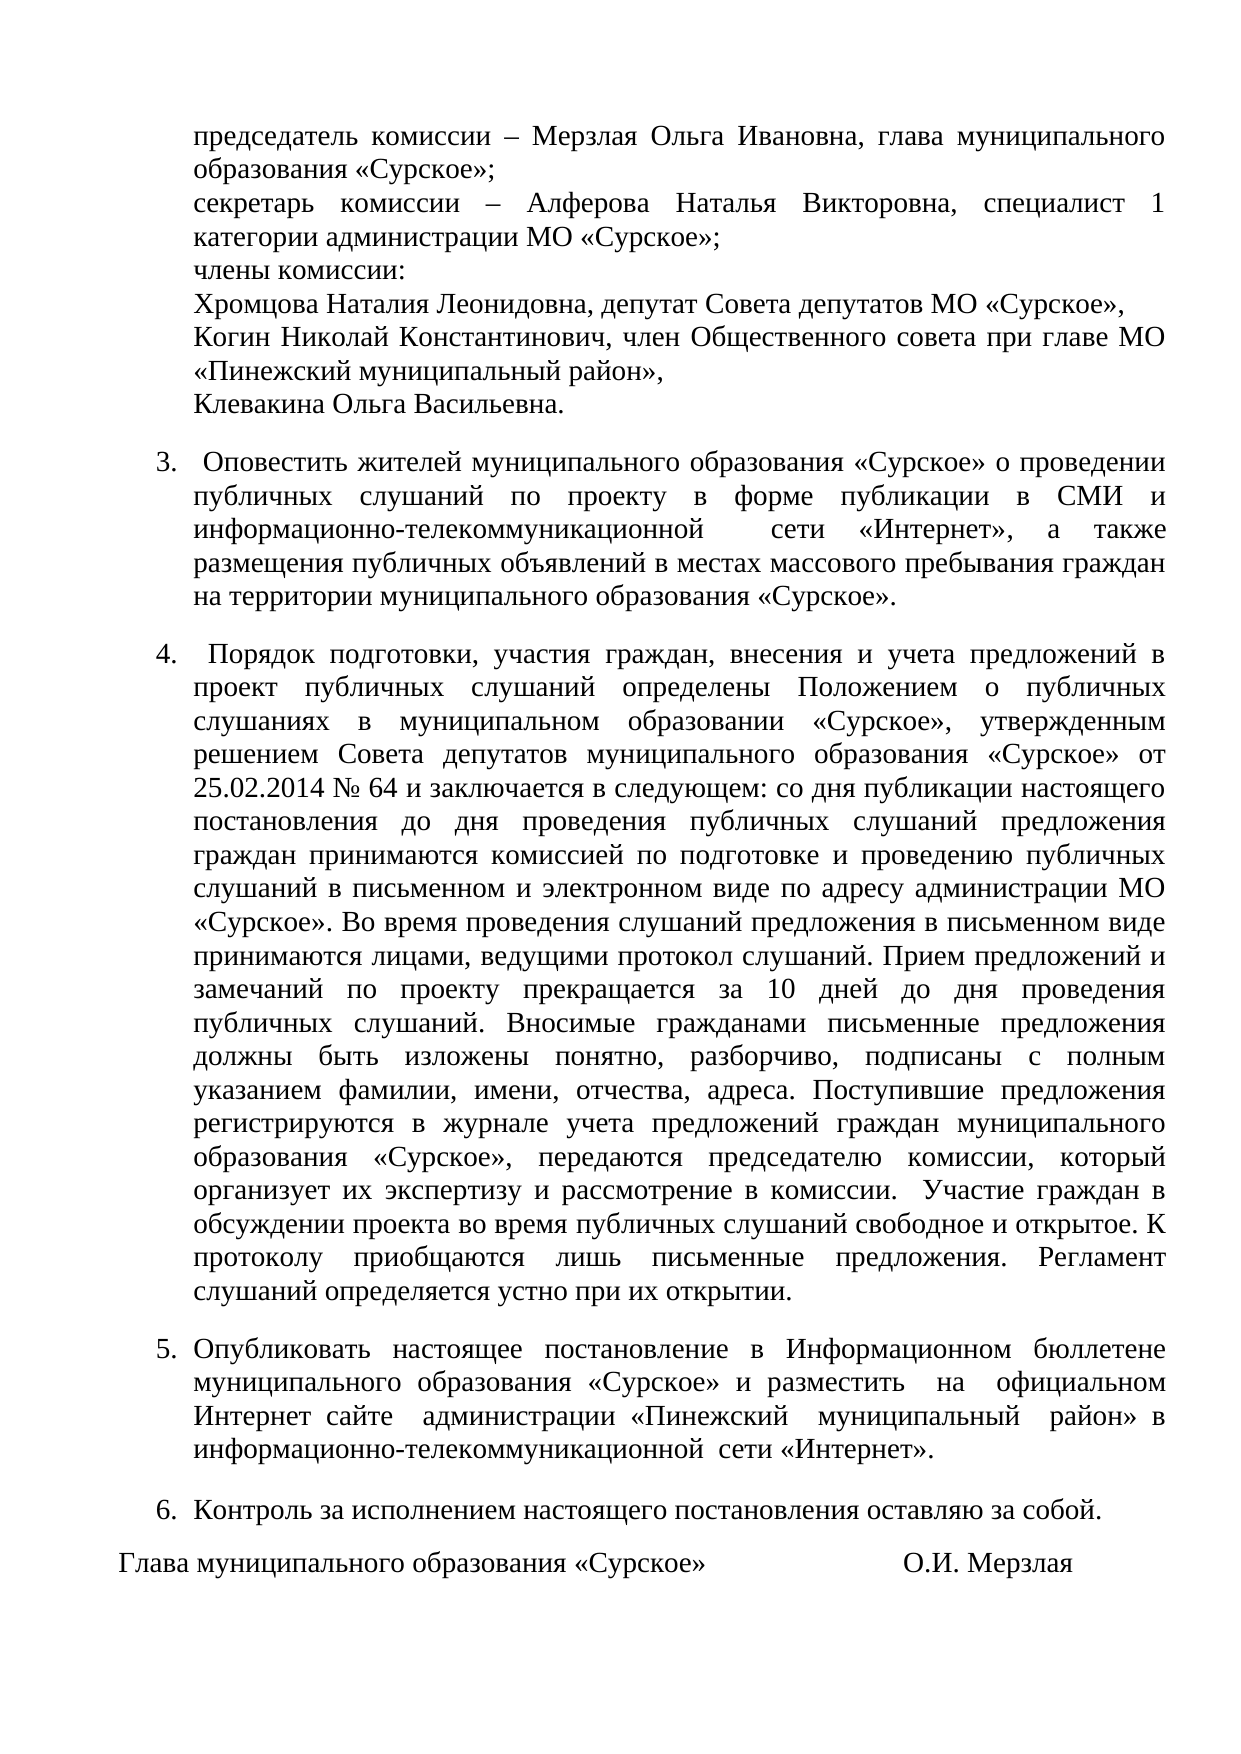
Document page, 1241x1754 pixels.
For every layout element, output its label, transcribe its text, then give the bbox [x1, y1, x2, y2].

text Глава муниципального образования «Сурское» О.И. Мерзлая [118, 1545, 1167, 1579]
list секретарь комиссии – Алферова Наталья Викторовна, специалист 1 категории администрации МО «Сурское»; [193, 185, 1167, 252]
list председатель комиссии – Мерзлая Ольга Ивановна, глава муниципального образования «Сурское»; [193, 118, 1167, 185]
list Порядок подготовки, участия граждан, внесения и учета предложений в проект публичных слушаний определены Положением о публичных слушаниях в муниципальном образовании «Сурское», утвержденным решением Совета депутатов муниципального образования «Сурское» от 25.02.2014 № 64 и заключается в следующем: со дня публикации настоящего постановления до дня проведения публичных слушаний предложения граждан принимаются комиссией по подготовке и проведению публичных слушаний в письменном и электронном виде по адресу администрации МО «Сурское». Во время проведения слушаний предложения в письменном виде принимаются лицами, ведущими протокол слушаний. Прием предложений и замечаний по проекту прекращается за 10 дней до дня проведения публичных слушаний. Вносимые гражданами письменные предложения должны быть изложены понятно, разборчиво, подписаны с полным указанием фамилии, имени, отчества, адреса. Поступившие предложения регистрируются в журнале учета предложений граждан муниципального образования «Сурское», передаются председателю комиссии, который организует их экспертизу и рассмотрение в комиссии. Участие граждан в обсуждении проекта во время публичных слушаний свободное и открытое. К протоколу приобщаются лишь письменные предложения. Регламент слушаний определяется устно при их открытии. [156, 636, 1167, 1307]
list Оповестить жителей муниципального образования «Сурское» о проведении публичных слушаний по проекту в форме публикации в СМИ и информационно-телекоммуникационной сети «Интернет», а также размещения публичных объявлений в местах массового пребывания граждан на территории муниципального образования «Сурское». [156, 444, 1167, 612]
list Когин Николай Константинович, член Общественного совета при главе МО «Пинежский муниципальный район», [193, 319, 1167, 386]
list члены комиссии: [193, 252, 1167, 286]
list Клевакина Ольга Васильевна. [193, 386, 1167, 420]
list Опубликовать настоящее постановление в Информационном бюллетене муниципального образования «Сурское» и разместить на официальном Интернет сайте администрации «Пинежский муниципальный район» в информационно-телекоммуникационной сети «Интернет». [156, 1331, 1167, 1465]
list Хромцова Наталия Леонидовна, депутат Совета депутатов МО «Сурское», [193, 286, 1167, 319]
list Контроль за исполнением настоящего постановления оставляю за собой. [156, 1492, 1167, 1526]
